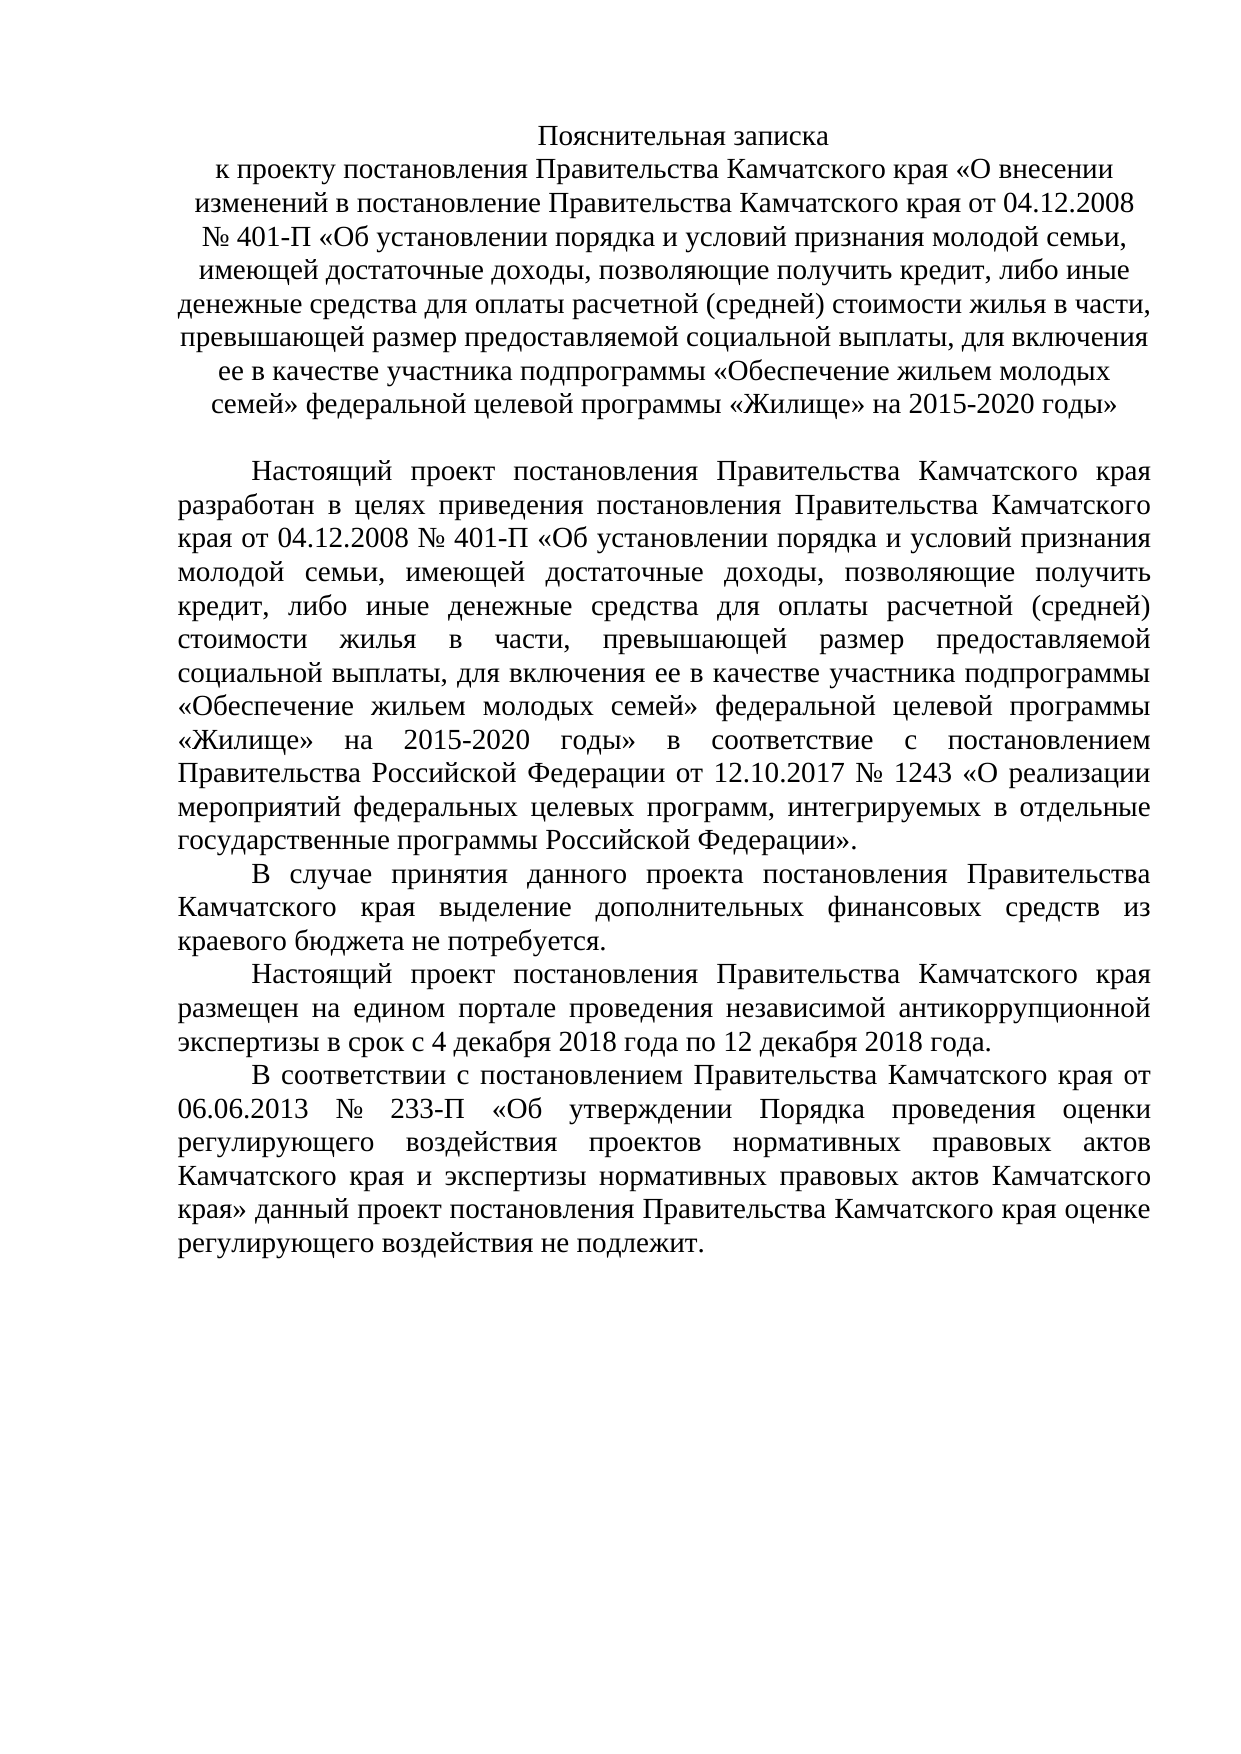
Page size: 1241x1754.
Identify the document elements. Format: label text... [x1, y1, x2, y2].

title Настоящий проект постановления Правительства Камчатского края размещен на едином портале проведения независимой антикоррупционной экспертизы в срок с 4 декабря 2018 года по 12 декабря 2018 года. [177, 957, 1152, 1057]
list Пояснительная записка [215, 118, 1152, 152]
text к проекту постановления Правительства Камчатского края «О внесении изменений в постановление Правительства Камчатского края от 04.12.2008 № 401-П «Об установлении порядка и условий признания молодой семьи, имеющей достаточные доходы, позволяющие получить кредит, либо иные денежные средства для оплаты расчетной (средней) стоимости жилья в части, превышающей размер предоставляемой социальной выплаты, для включения ее в качестве участника подпрограммы «Обеспечение жильем молодых семей» федеральной целевой программы «Жилище» на 2015-2020 годы» [177, 152, 1152, 420]
text Настоящий проект постановления Правительства Камчатского края разработан в целях приведения постановления Правительства Камчатского края от 04.12.2008 № 401-П «Об установлении порядка и условий признания молодой семьи, имеющей достаточные доходы, позволяющие получить кредит, либо иные денежные средства для оплаты расчетной (средней) стоимости жилья в части, превышающей размер предоставляемой социальной выплаты, для включения ее в качестве участника подпрограммы «Обеспечение жильем молодых семей» федеральной целевой программы «Жилище» на 2015-2020 годы» в соответствие с постановлением Правительства Российской Федерации от 12.10.2017 № 1243 «О реализации мероприятий федеральных целевых программ, интегрируемых в отдельные государственные программы Российской Федерации». [177, 453, 1152, 856]
title В соответствии с постановлением Правительства Камчатского края от 06.06.2013 № 233-П «Об утверждении Порядка проведения оценки регулирующего воздействия проектов нормативных правовых актов Камчатского края и экспертизы нормативных правовых актов Камчатского края» данный проект постановления Правительства Камчатского края оценке регулирующего воздействия не подлежит. [177, 1057, 1152, 1258]
title В случае принятия данного проекта постановления Правительства Камчатского края выделение дополнительных финансовых средств из краевого бюджета не потребуется. [177, 856, 1152, 957]
